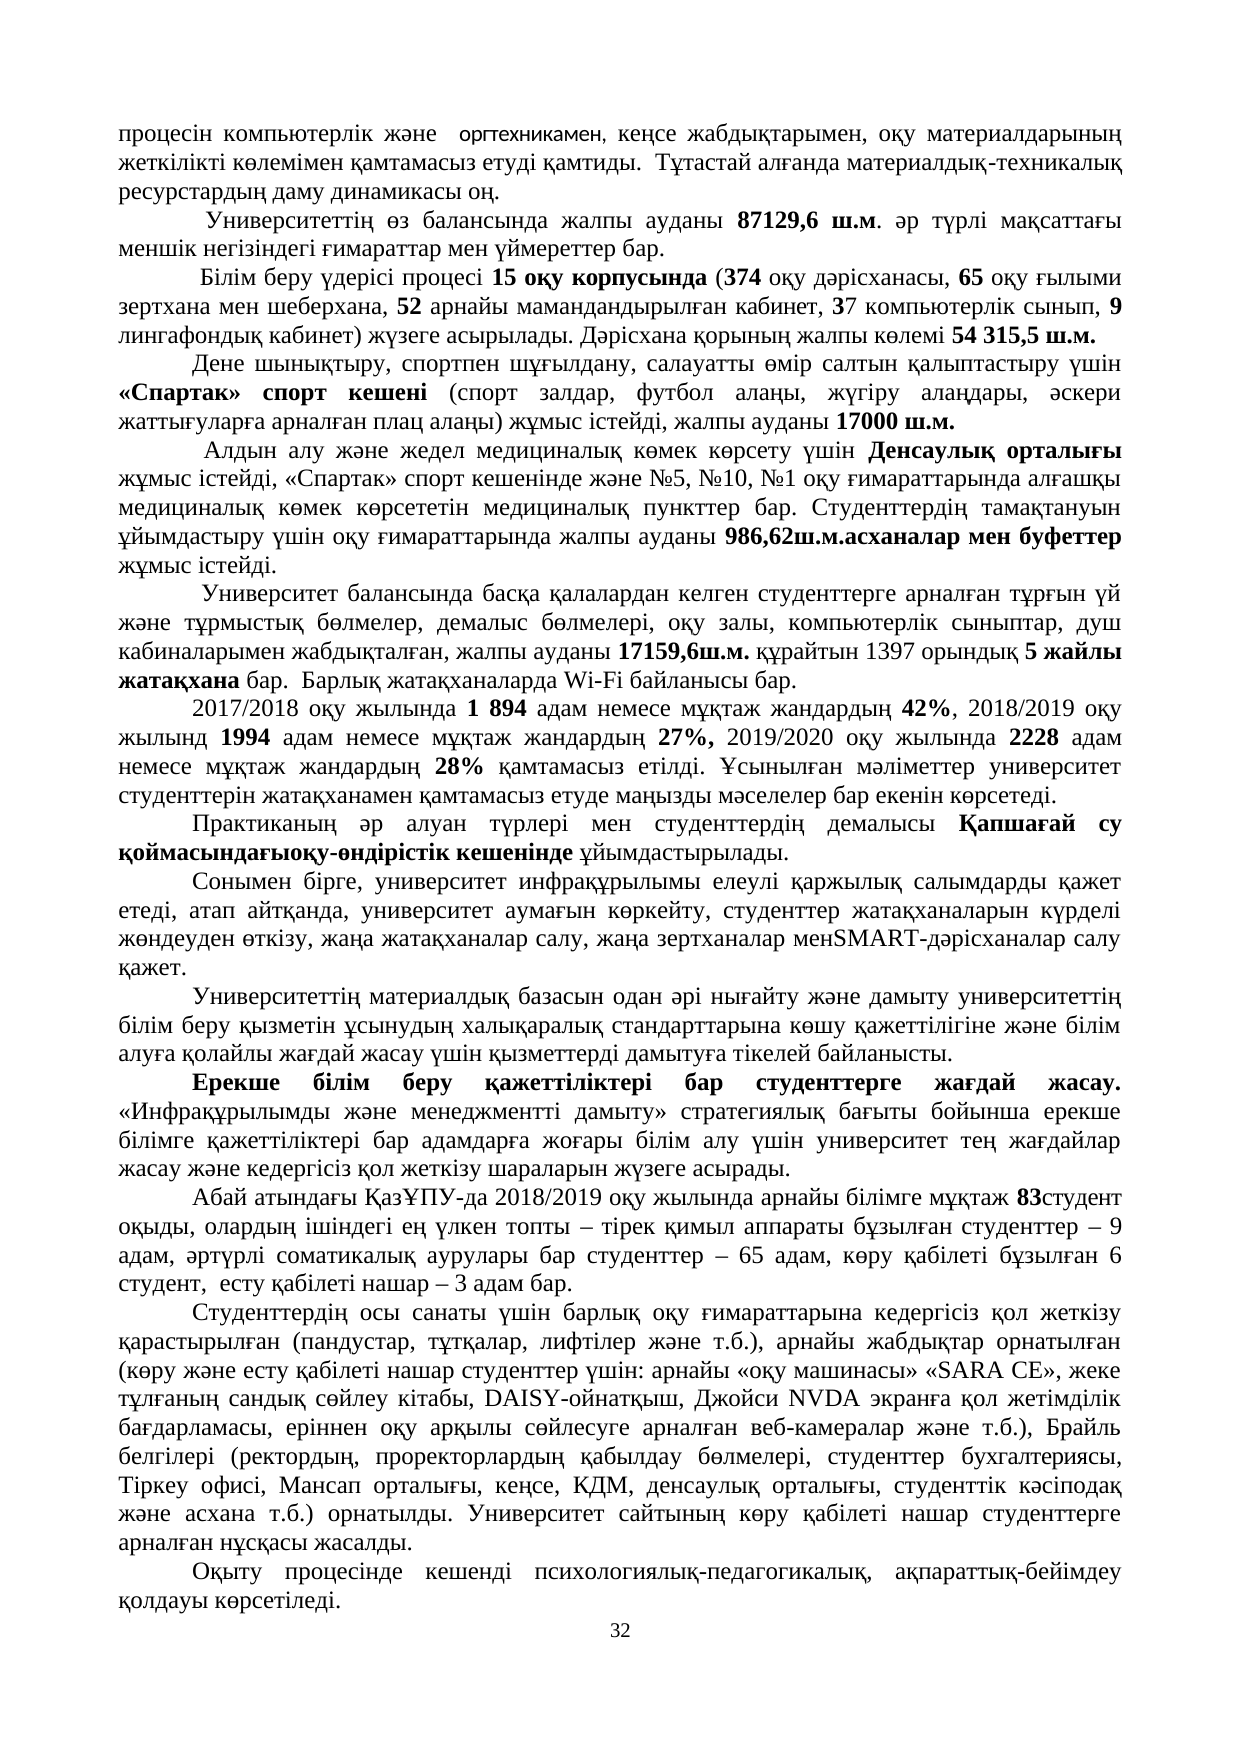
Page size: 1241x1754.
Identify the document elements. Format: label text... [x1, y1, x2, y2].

text Университет балансында басқа қалалардан келген студенттерге арналған тұрғын үй және тұрмыстық бөлмелер, демалыс бөлмелері, оқу залы, компьютерлік сыныптар, душ кабиналарымен жабдықталған, жалпы ауданы 17159,6ш.м. құрайтын 1397 орындық 5 жайлы жатақхана бар. Барлық жатақханаларда Wi-Fi байланысы бар. [118, 578, 1122, 693]
text Практиканың әр алуан түрлері мен студенттердің демалысы Қапшағай су қоймасындағыоқу-өндірістік кешенінде ұйымдастырылады. [118, 808, 1122, 866]
text Білім беру үдерісі процесі 15 оқу корпусында (374 оқу дәрісханасы, 65 оқу ғылыми зертхана мен шеберхана, 52 арнайы мамандандырылған кабинет, 37 компьютерлік сынып, 9 лингафондық кабинет) жүзеге асырылады. Дәрісхана қорының жалпы көлемі 54 315,5 ш.м. [118, 262, 1122, 348]
text Абай атындағы ҚазҰПУ-да 2018/2019 оқу жылында арнайы білімге мұқтаж 83студент оқыды, олардың ішіндегі ең үлкен топты – тірек қимыл аппараты бұзылған студенттер – 9 адам, әртүрлі соматикалық аурулары бар студенттер – 65 адам, көру қабілеті бұзылған 6 студент, есту қабілеті нашар – 3 адам бар. [118, 1182, 1122, 1297]
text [118, 118, 1122, 205]
text Университеттің материалдық базасын одан әрі нығайту және дамыту университеттің білім беру қызметін ұсынудың халықаралық стандарттарына көшу қажеттілігіне және білім алуға қолайлы жағдай жасау үшін қызметтерді дамытуға тікелей байланысты. [118, 981, 1122, 1067]
text Студенттердің осы санаты үшін барлық оқу ғимараттарына кедергісіз қол жеткізу қарастырылған (пандустар, тұтқалар, лифтілер және т.б.), арнайы жабдықтар орнатылған (көру және есту қабілеті нашар студенттер үшін: арнайы «оқу машинасы» «SARA CE», жеке тұлғаның сандық сөйлеу кітабы, DAISY-ойнатқыш, Джойси NVDA экранға қол жетімділік бағдарламасы, еріннен оқу арқылы сөйлесуге арналған веб-камералар және т.б.), Брайль белгілері (ректордың, проректорлардың қабылдау бөлмелері, студенттер бухгалтериясы, Тіркеу офисі, Мансап орталығы, кеңсе, КДМ, денсаулық орталығы, студенттік кәсіподақ және асхана т.б.) орнатылды. Университет сайтының көру қабілеті нашар студенттерге арналған нұсқасы жасалды. [118, 1297, 1122, 1556]
text Алдын алу және жедел медициналық көмек көрсету үшін Денсаулық орталығы жұмыс істейді, «Спартак» спорт кешенінде және №5, №10, №1 оқу ғимараттарында алғашқы медициналық көмек көрсететін медициналық пункттер бар. Студенттердің тамақтануын ұйымдастыру үшін оқу ғимараттарында жалпы ауданы 986,62ш.м.асханалар мен буфеттер жұмыс істейді. [118, 435, 1122, 578]
text Дене шынықтыру, спортпен шұғылдану, салауатты өмір салтын қалыптастыру үшін «Спартак» спорт кешені (спорт залдар, футбол алаңы, жүгіру алаңдары, әскери жаттығуларға арналған плац алаңы) жұмыс істейді, жалпы ауданы 17000 ш.м. [118, 348, 1122, 435]
text Оқыту процесінде кешенді психологиялық-педагогикалық, ақпараттық-бейімдеу қолдауы көрсетіледі. [118, 1556, 1122, 1613]
text Ерекше білім беру қажеттіліктері бар студенттерге жағдай жасау. «Инфрақұрылымды және менеджментті дамыту» стратегиялық бағыты бойынша ерекше білімге қажеттіліктері бар адамдарға жоғары білім алу үшін университет тең жағдайлар жасау және кедергісіз қол жеткізу шараларын жүзеге асырады. [118, 1067, 1122, 1182]
text Университеттің өз балансында жалпы ауданы 87129,6 ш.м. әр түрлі мақсаттағы меншік негізіндегі ғимараттар мен үймереттер бар. [118, 205, 1122, 262]
text 2017/2018 оқу жылында 1 894 адам немесе мұқтаж жандардың 42%, 2018/2019 оқу жылынд 1994 адам немесе мұқтаж жандардың 27%, 2019/2020 оқу жылында 2228 адам немесе мұқтаж жандардың 28% қамтамасыз етілді. Ұсынылған мәліметтер университет студенттерін жатақханамен қамтамасыз етуде маңызды мәселелер бар екенін көрсетеді. [118, 693, 1122, 808]
text Сонымен бірге, университет инфрақұрылымы елеулі қаржылық салымдарды қажет етеді, атап айтқанда, университет аумағын көркейту, студенттер жатақханаларын күрделі жөндеуден өткізу, жаңа жатақханалар салу, жаңа зертханалар менSMART-дәрісханалар салу қажет. [118, 866, 1122, 981]
